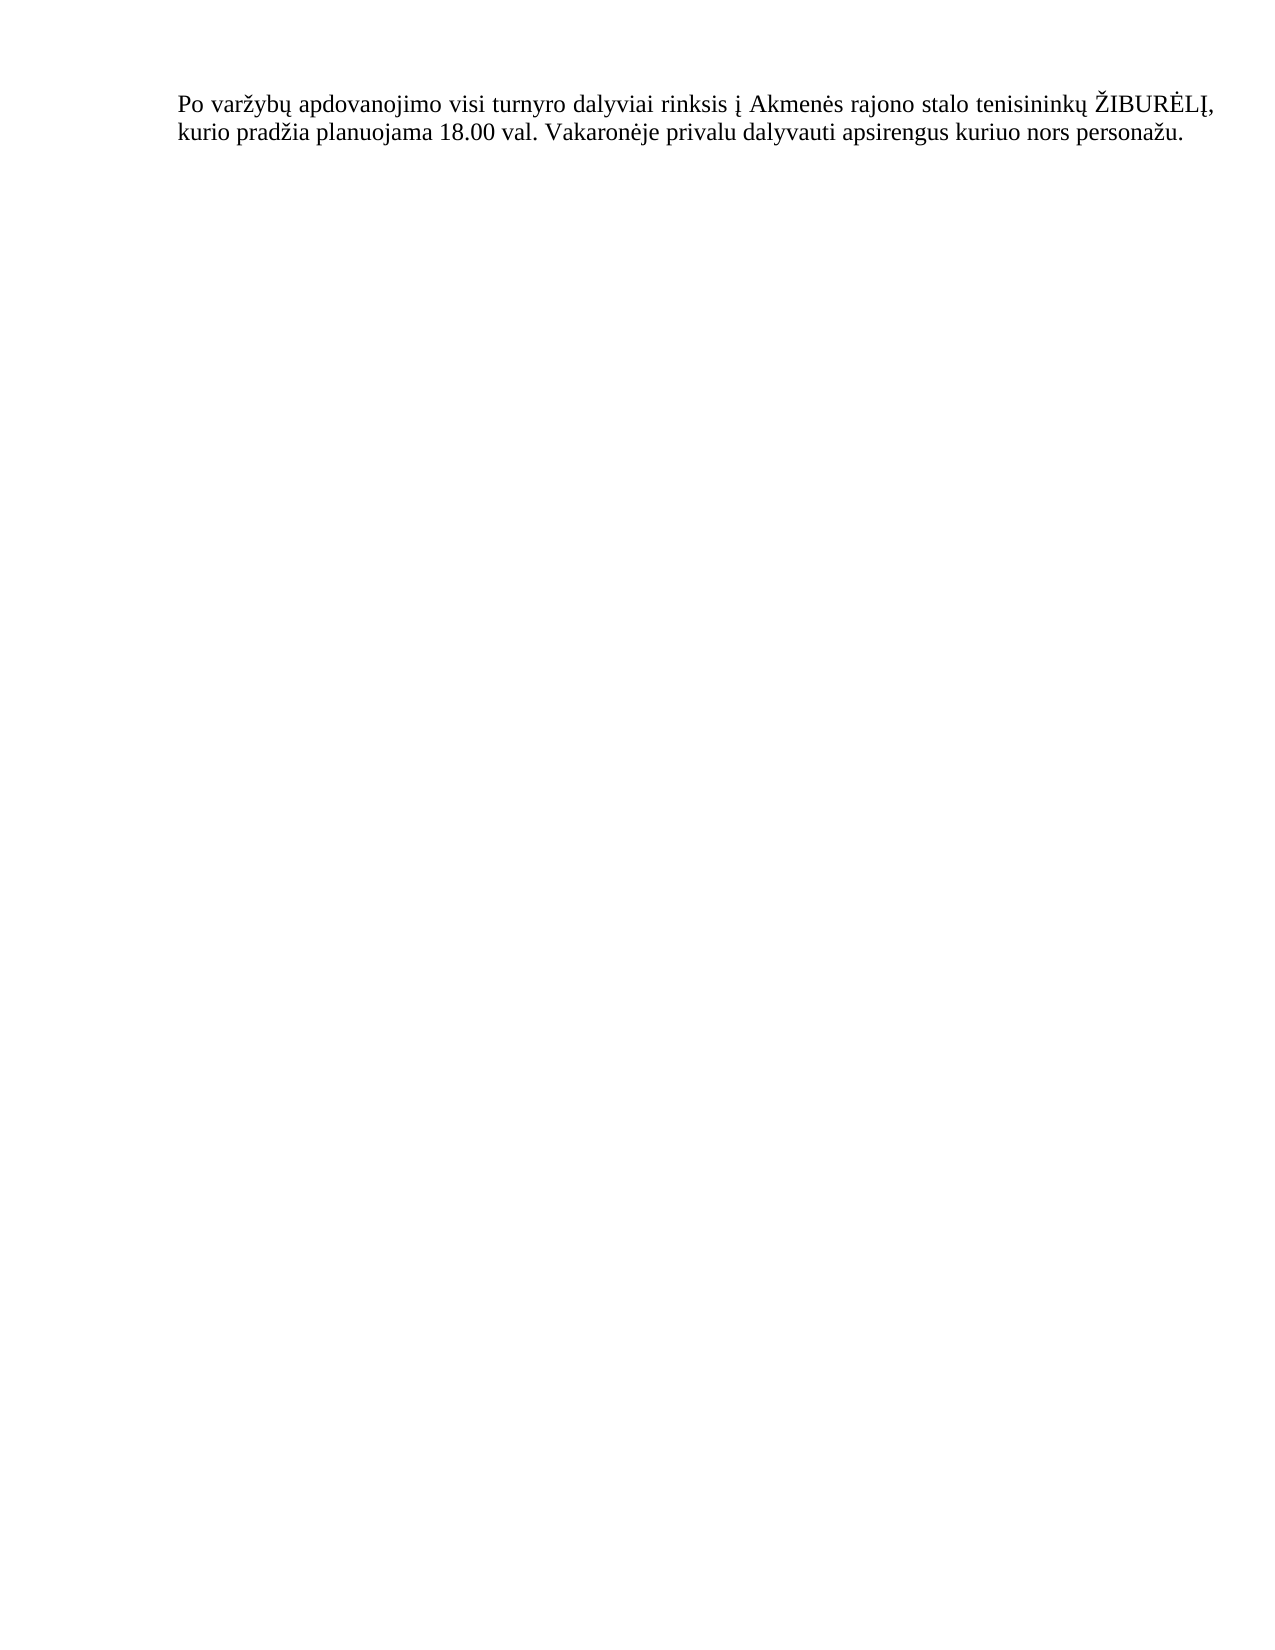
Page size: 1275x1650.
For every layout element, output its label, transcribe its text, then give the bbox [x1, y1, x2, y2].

text Po varžybų apdovanojimo visi turnyro dalyviai rinksis į Akmenės rajono stalo tenisininkų ŽIBURĖLĮ, kurio pradžia planuojama 18.00 val. Vakaronėje privalu dalyvauti apsirengus kuriuo nors personažu. [177, 89, 1216, 146]
